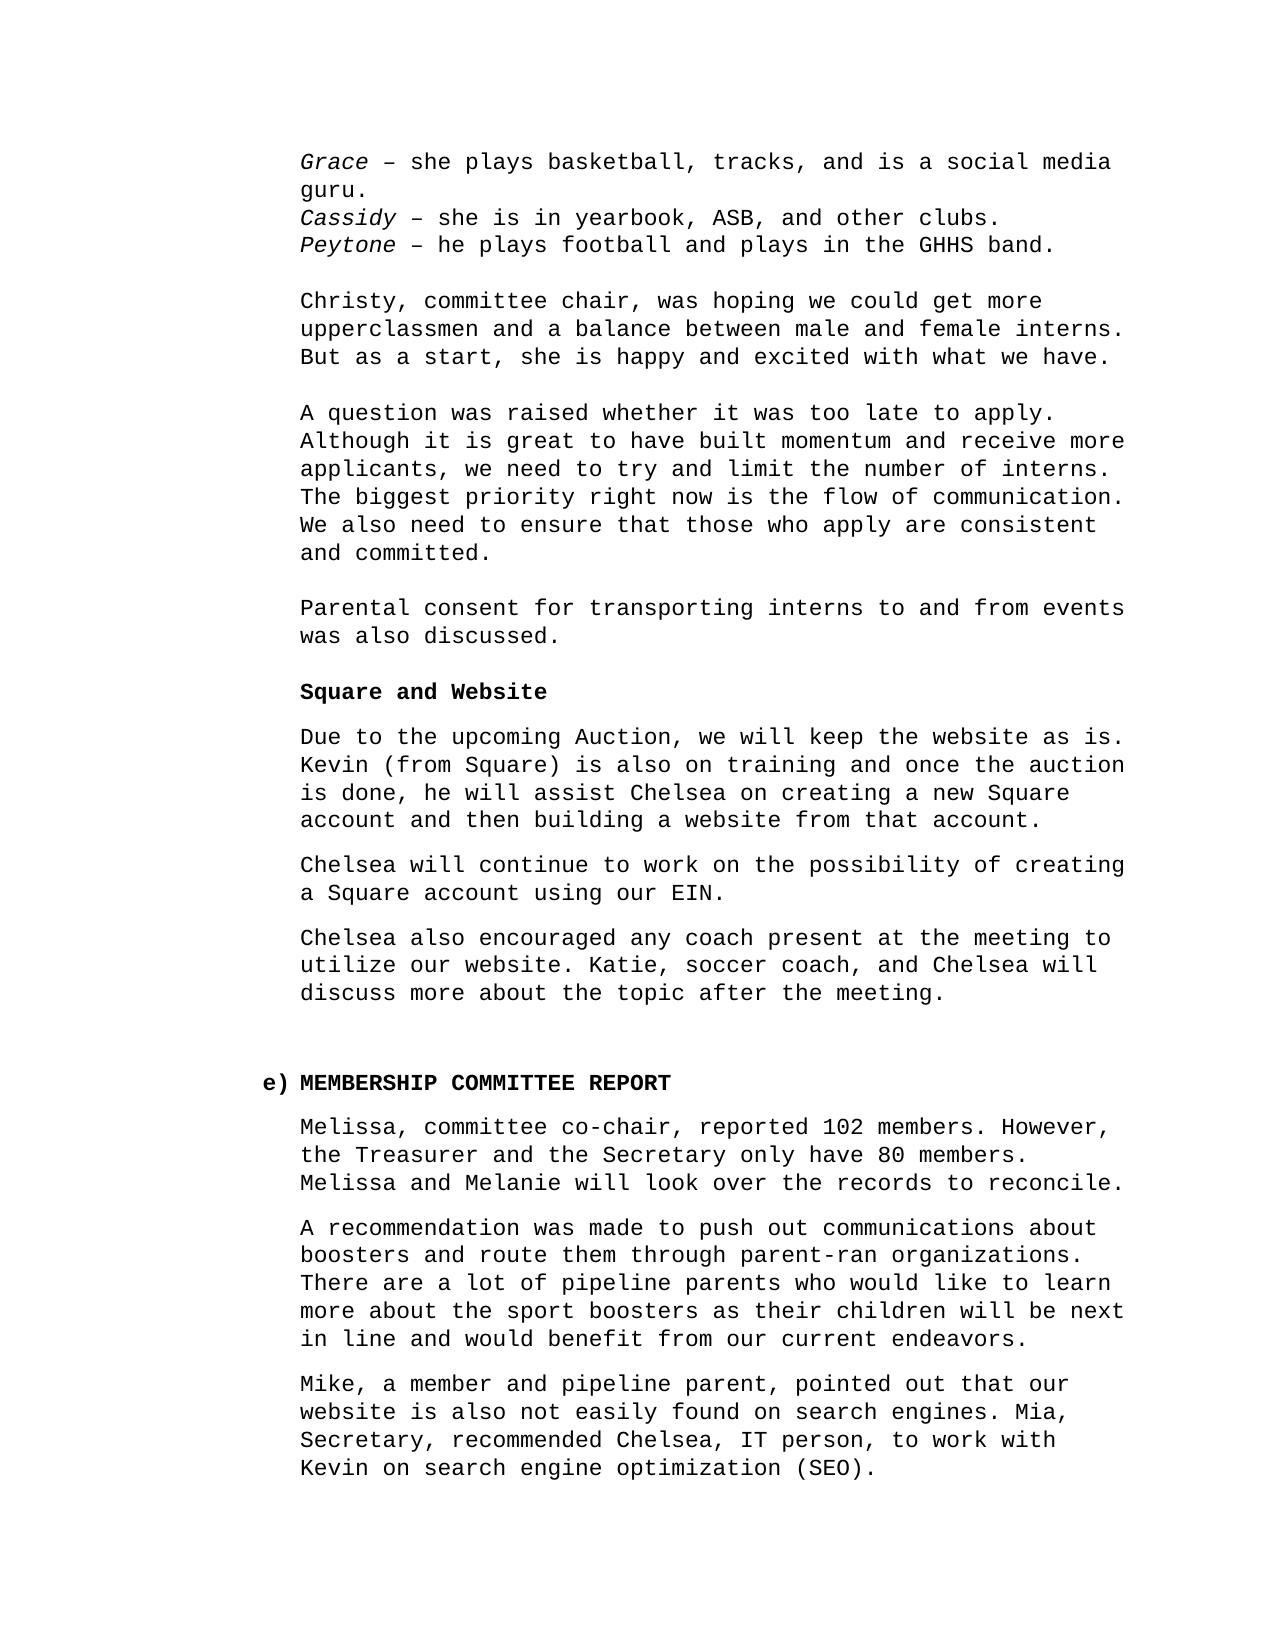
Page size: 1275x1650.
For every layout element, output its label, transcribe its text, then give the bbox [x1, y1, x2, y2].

text Christy, committee chair, was hoping we could get more upperclassmen and a balance between male and female interns. But as a start, she is happy and excited with what we have. [300, 289, 1125, 371]
text Melissa, committee co-chair, reported 102 members. However, the Treasurer and the Secretary only have 80 members. Melissa and Melanie will look over the records to reconcile. [300, 1115, 1125, 1197]
text Square and Website [300, 680, 1125, 706]
list MEMBERSHIP COMMITTEE REPORT [262, 1071, 1125, 1097]
text A question was raised whether it was too late to apply. Although it is great to have built momentum and receive more applicants, we need to try and limit the number of interns. The biggest priority right now is the flow of communication. We also need to ensure that those who apply are consistent and committed. [300, 401, 1125, 567]
text Parental consent for transporting interns to and from events was also discussed. [300, 597, 1125, 651]
text Peytone – he plays football and plays in the GHHS band. [300, 234, 1125, 260]
text Chelsea also encouraged any coach present at the meeting to utilize our website. Katie, soccer coach, and Chelsea will discuss more about the topic after the meeting. [300, 926, 1125, 1008]
text Mike, a member and pipeline parent, pointed out that our website is also not easily found on search engines. Mia, Secretary, recommended Chelsea, IT person, to work with Kevin on search engine optimization (SEO). [300, 1372, 1125, 1482]
text A recommendation was made to push out communications about boosters and route them through parent-ran organizations. There are a lot of pipeline parents who would like to learn more about the sport boosters as their children will be next in line and would benefit from our current endeavors. [300, 1216, 1125, 1353]
text Grace – she plays basketball, tracks, and is a social media guru. [300, 150, 1125, 204]
text Cassidy – she is in yearbook, ASB, and other clubs. [300, 206, 1125, 232]
text Chelsea will continue to work on the possibility of creating a Square account using our EIN. [300, 853, 1125, 907]
text Due to the upcoming Auction, we will keep the website as is. Kevin (from Square) is also on training and once the auction is done, he will assist Chelsea on creating a new Square account and then building a website from that account. [300, 725, 1125, 835]
